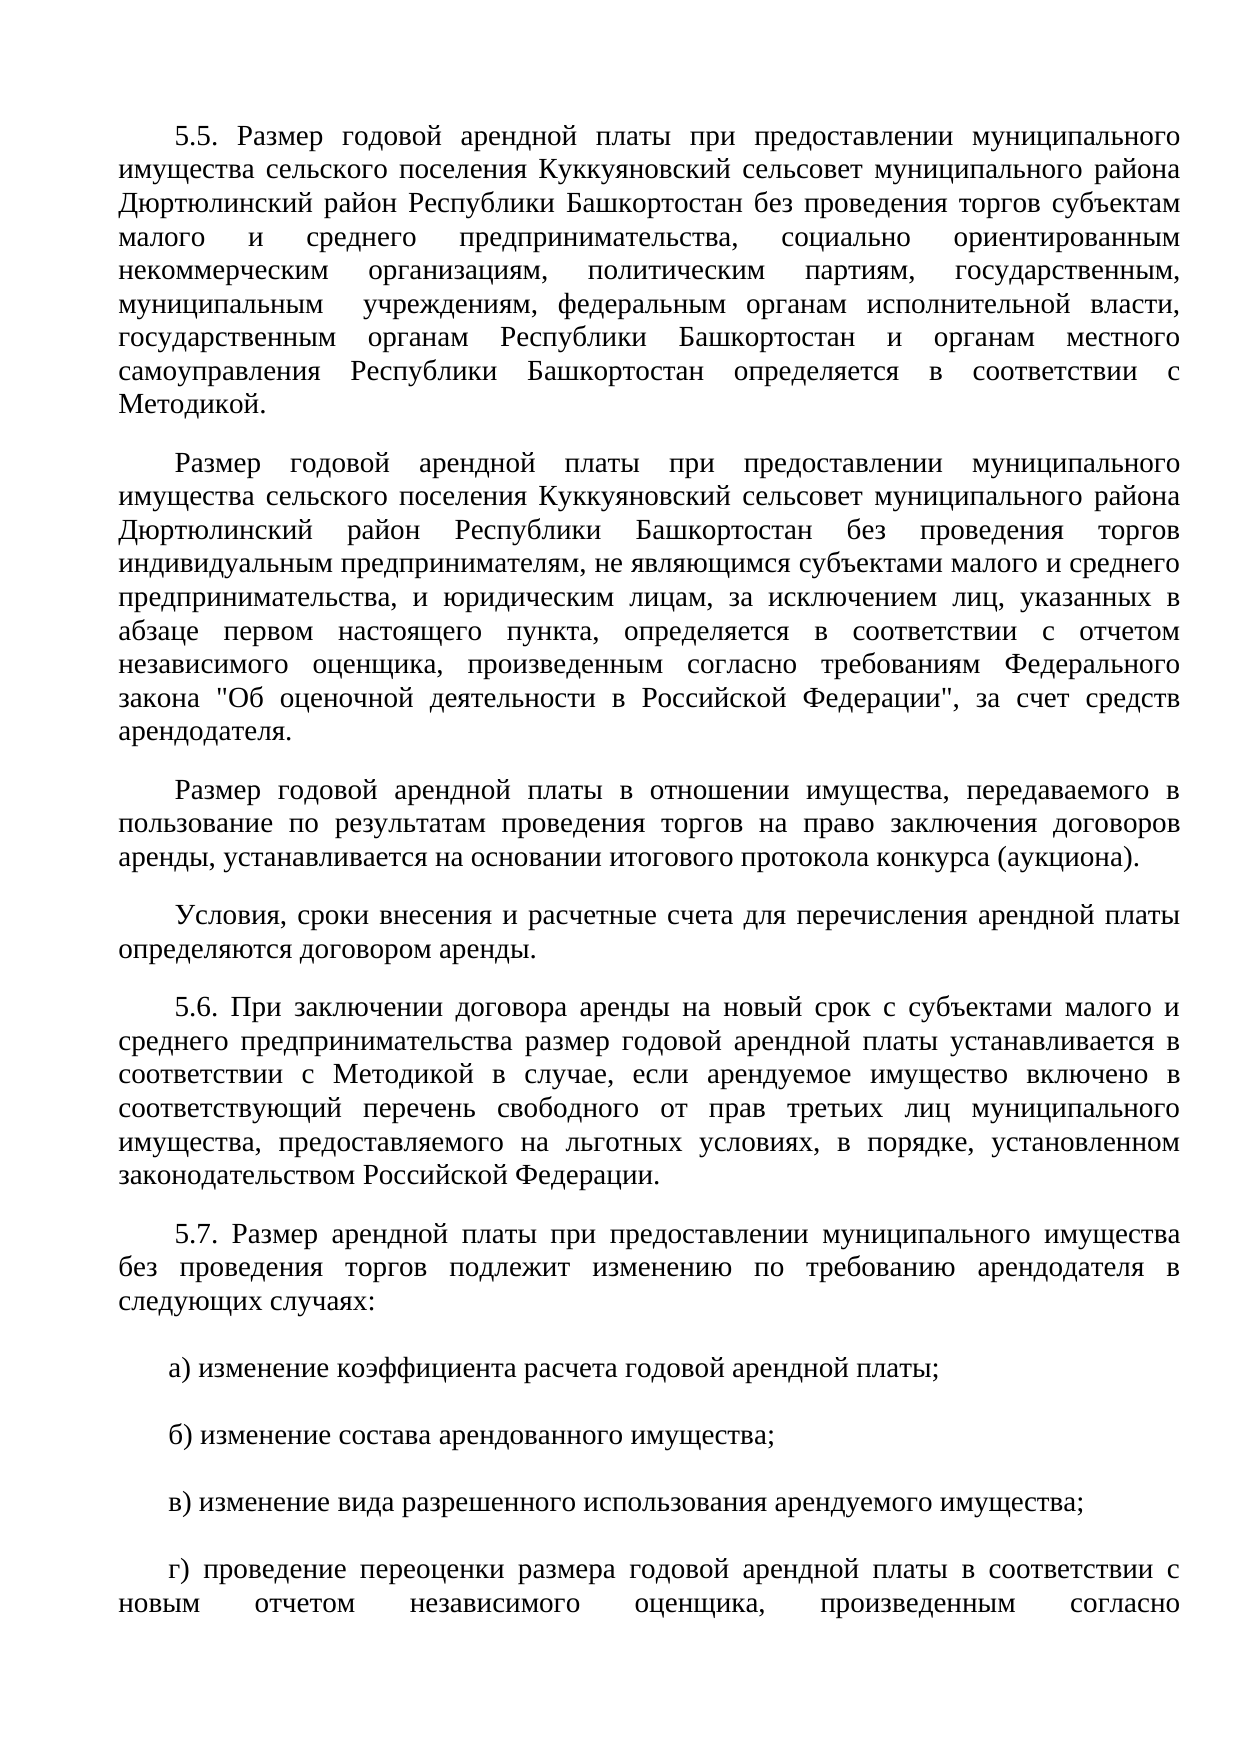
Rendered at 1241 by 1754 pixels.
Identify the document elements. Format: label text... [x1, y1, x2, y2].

text 5.6. При заключении договора аренды на новый срок с субъектами малого и среднего предпринимательства размер годовой арендной платы устанавливается в соответствии с Методикой в случае, если арендуемое имущество включено в соответствующий перечень свободного от прав третьих лиц муниципального имущества, предоставляемого на льготных условиях, в порядке, установленном законодательством Российской Федерации. [118, 989, 1181, 1191]
text 5.5. Размер годовой арендной платы при предоставлении муниципального имущества сельского поселения Куккуяновский сельсовет муниципального района Дюртюлинский район Республики Башкортостан без проведения торгов субъектам малого и среднего предпринимательства, социально ориентированным некоммерческим организациям, политическим партиям, государственным, муниципальным учреждениям, федеральным органам исполнительной власти, государственным органам Республики Башкортостан и органам местного самоуправления Республики Башкортостан определяется в соответствии с Методикой. [118, 118, 1181, 420]
text в) изменение вида разрешенного использования арендуемого имущества; [118, 1484, 1181, 1518]
text 5.7. Размер арендной платы при предоставлении муниципального имущества без проведения торгов подлежит изменению по требованию арендодателя в следующих случаях: [118, 1216, 1181, 1316]
text Размер годовой арендной платы в отношении имущества, передаваемого в пользование по результатам проведения торгов на право заключения договоров аренды, устанавливается на основании итогового протокола конкурса (аукциона). [118, 772, 1181, 872]
text Условия, сроки внесения и расчетные счета для перечисления арендной платы определяются договором аренды. [118, 897, 1181, 964]
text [118, 1551, 1181, 1618]
text б) изменение состава арендованного имущества; [118, 1417, 1181, 1451]
text а) изменение коэффициента расчета годовой арендной платы; [118, 1350, 1181, 1383]
text Размер годовой арендной платы при предоставлении муниципального имущества сельского поселения Куккуяновский сельсовет муниципального района Дюртюлинский район Республики Башкортостан без проведения торгов индивидуальным предпринимателям, не являющимся субъектами малого и среднего предпринимательства, и юридическим лицам, за исключением лиц, указанных в абзаце первом настоящего пункта, определяется в соответствии с отчетом независимого оценщика, произведенным согласно требованиям Федерального закона "Об оценочной деятельности в Российской Федерации", за счет средств арендодателя. [118, 445, 1181, 747]
